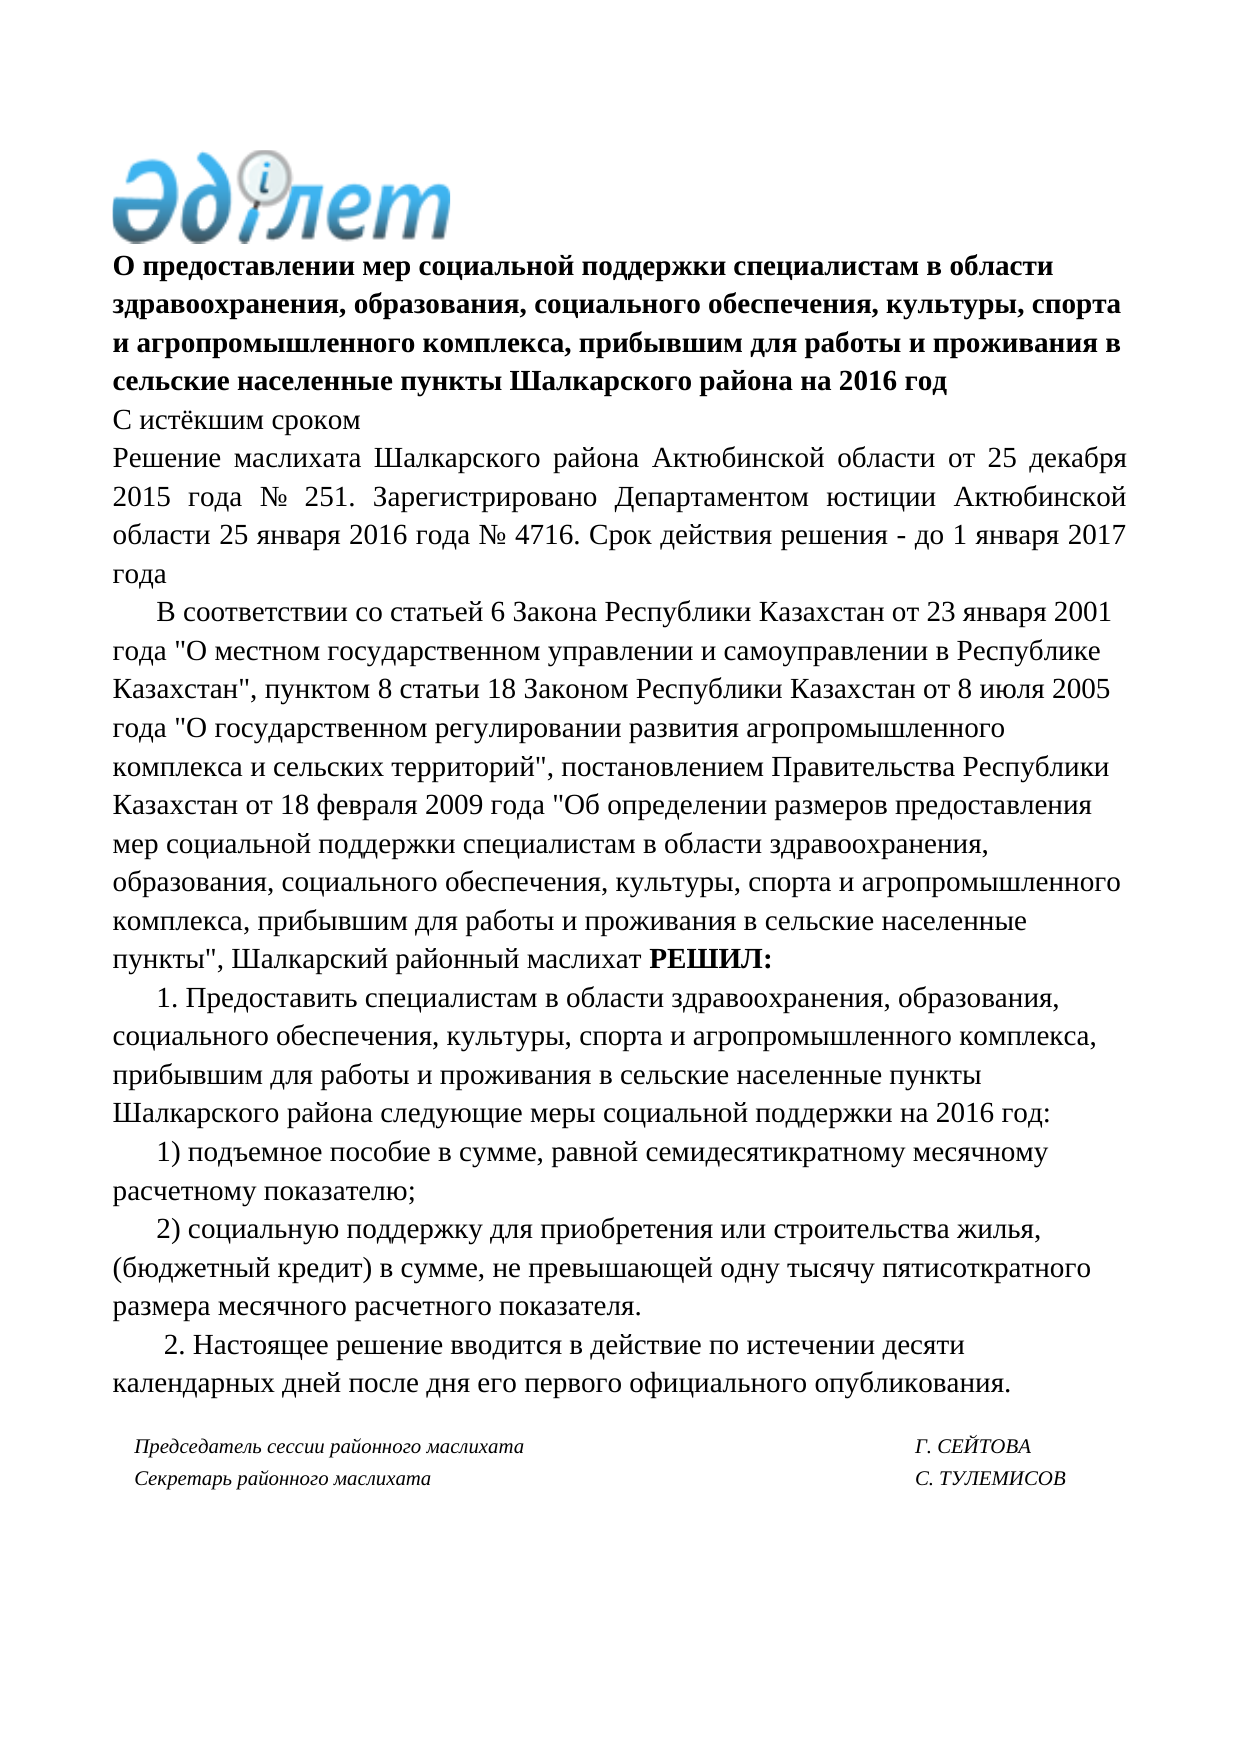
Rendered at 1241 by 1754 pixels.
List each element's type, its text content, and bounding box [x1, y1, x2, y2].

text С истёкшим сроком [112, 402, 1128, 435]
text О предоставлении мер социальной поддержки специалистам в области здравоохранения, образования, социального обеспечения, культуры, спорта и агропромышленного комплекса, прибывшим для работы и проживания в сельские населенные пункты Шалкарского района на 2016 год [112, 248, 1128, 397]
text Решение маслихата Шалкарского района Актюбинской области от 25 декабря 2015 года № 251. Зарегистрировано Департаментом юстиции Актюбинской области 25 января 2016 года № 4716. Срок действия решения - до 1 января 2017 года [112, 440, 1128, 589]
table_cell С. ТУЛЕМИСОВ [913, 1464, 1240, 1495]
table_cell Секретарь районного маслихата [101, 1464, 913, 1495]
picture [112, 150, 451, 244]
table_header Г. СЕЙТОВА [913, 1433, 1240, 1464]
table_header Председатель сессии районного маслихата [101, 1433, 913, 1464]
text В соответствии со статьей 6 Закона Республики Казахстан от 23 января 2001 года "О местном государственном управлении и самоуправлении в Республике Казахстан", пунктом 8 статьи 18 Законом Республики Казахстан от 8 июля 2005 года "О государственном регулировании развития агропромышленного комплекса и сельских территорий", постановлением Правительства Республики Казахстан от 18 февраля 2009 года "Об определении размеров предоставления мер социальной поддержки специалистам в области здравоохранения, образования, социального обеспечения, культуры, спорта и агропромышленного комплекса, прибывшим для работы и проживания в сельские населенные пункты", Шалкарский районный маслихат РЕШИЛ: 1. Предоставить специалистам в области здравоохранения, образования, социального обеспечения, культуры, спорта и агропромышленного комплекса, прибывшим для работы и проживания в сельские населенные пункты Шалкарского района следующие меры социальной поддержки на 2016 год: 1) подъемное пособие в сумме, равной семидесятикратному месячному расчетному показателю; 2) социальную поддержку для приобретения или строительства жилья, (бюджетный кредит) в сумме, не превышающей одну тысячу пятисоткратного размера месячного расчетного показателя. 2. Настоящее решение вводится в действие по истечении десяти календарных дней после дня его первого официального опубликования. [112, 594, 1128, 1429]
